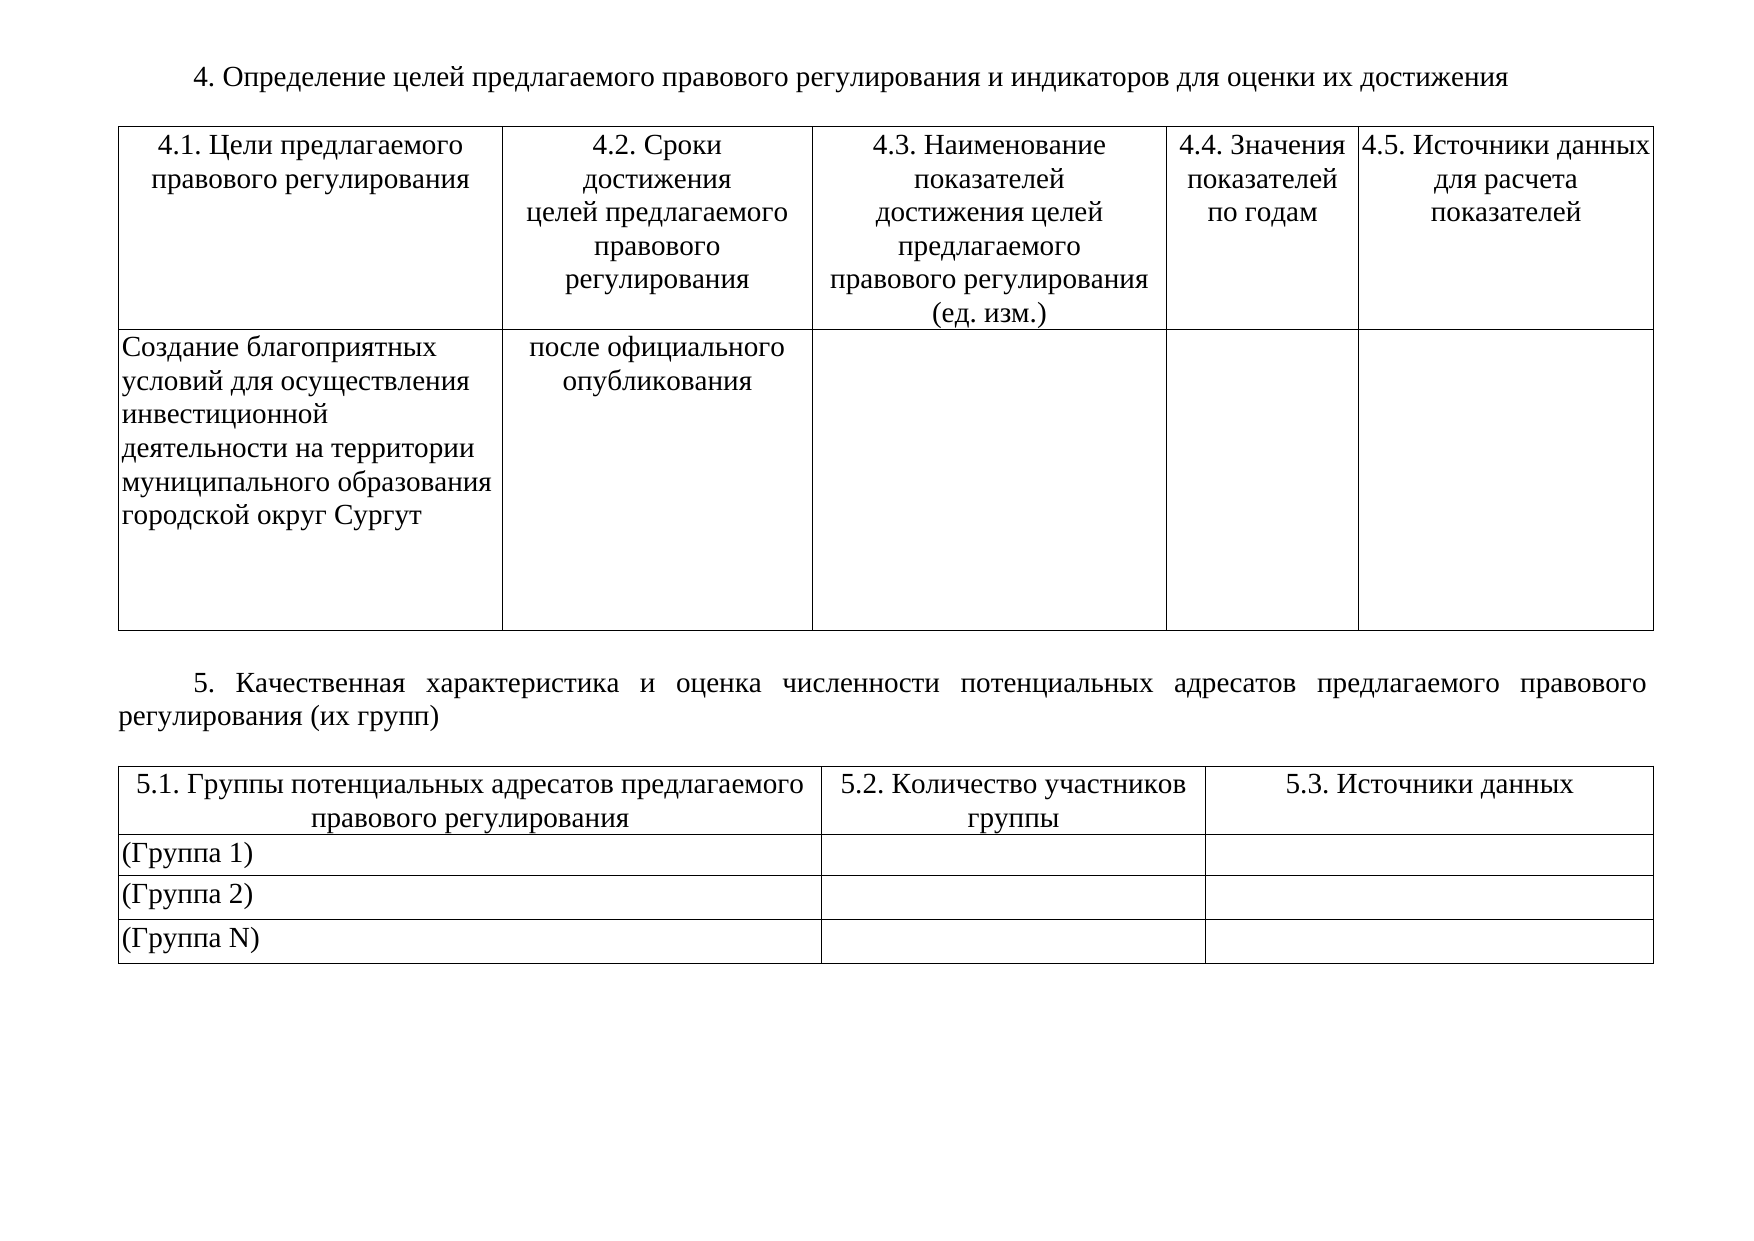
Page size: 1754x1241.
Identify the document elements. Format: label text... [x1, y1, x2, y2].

table_cell Создание благоприятных условий для осуществления инвестиционной деятельности на территории муниципального образования городской округ Сургут [119, 330, 502, 630]
table_header 5.3. Источники данных [1206, 767, 1653, 834]
table_cell (Группа 1) [119, 835, 821, 875]
table_header 4.4. Значения показателей по годам [1167, 127, 1358, 328]
table_cell (Группа N) [119, 920, 821, 963]
table_cell [1359, 330, 1653, 630]
table_header 5.2. Количество участников группы [822, 767, 1205, 834]
text 4. Определение целей предлагаемого правового регулирования и индикаторов для оценки их достижения [118, 59, 1648, 93]
table_header 4.3. Наименование показателей достижения целей предлагаемого правового регулирования (ед. изм.) [813, 127, 1166, 328]
table_cell [1206, 876, 1653, 919]
table_cell [822, 835, 1205, 875]
table_cell [1206, 835, 1653, 875]
table_cell [813, 330, 1166, 630]
table_header 4.2. Сроки достижения целей предлагаемого правового регулирования [503, 127, 812, 328]
table_cell [822, 920, 1205, 963]
table_header 4.1. Цели предлагаемого правового регулирования [119, 127, 502, 328]
table_cell после официального опубликования [503, 330, 812, 630]
text 5. Качественная характеристика и оценка численности потенциальных адресатов предлагаемого правового регулирования (их групп) [118, 665, 1648, 732]
table_header 5.1. Группы потенциальных адресатов предлагаемого правового регулирования [119, 767, 821, 834]
table_cell (Группа 2) [119, 876, 821, 919]
table_cell [822, 876, 1205, 919]
table_cell [1167, 330, 1358, 630]
table_cell [1206, 920, 1653, 963]
table_header 4.5. Источники данных для расчета показателей [1359, 127, 1653, 328]
